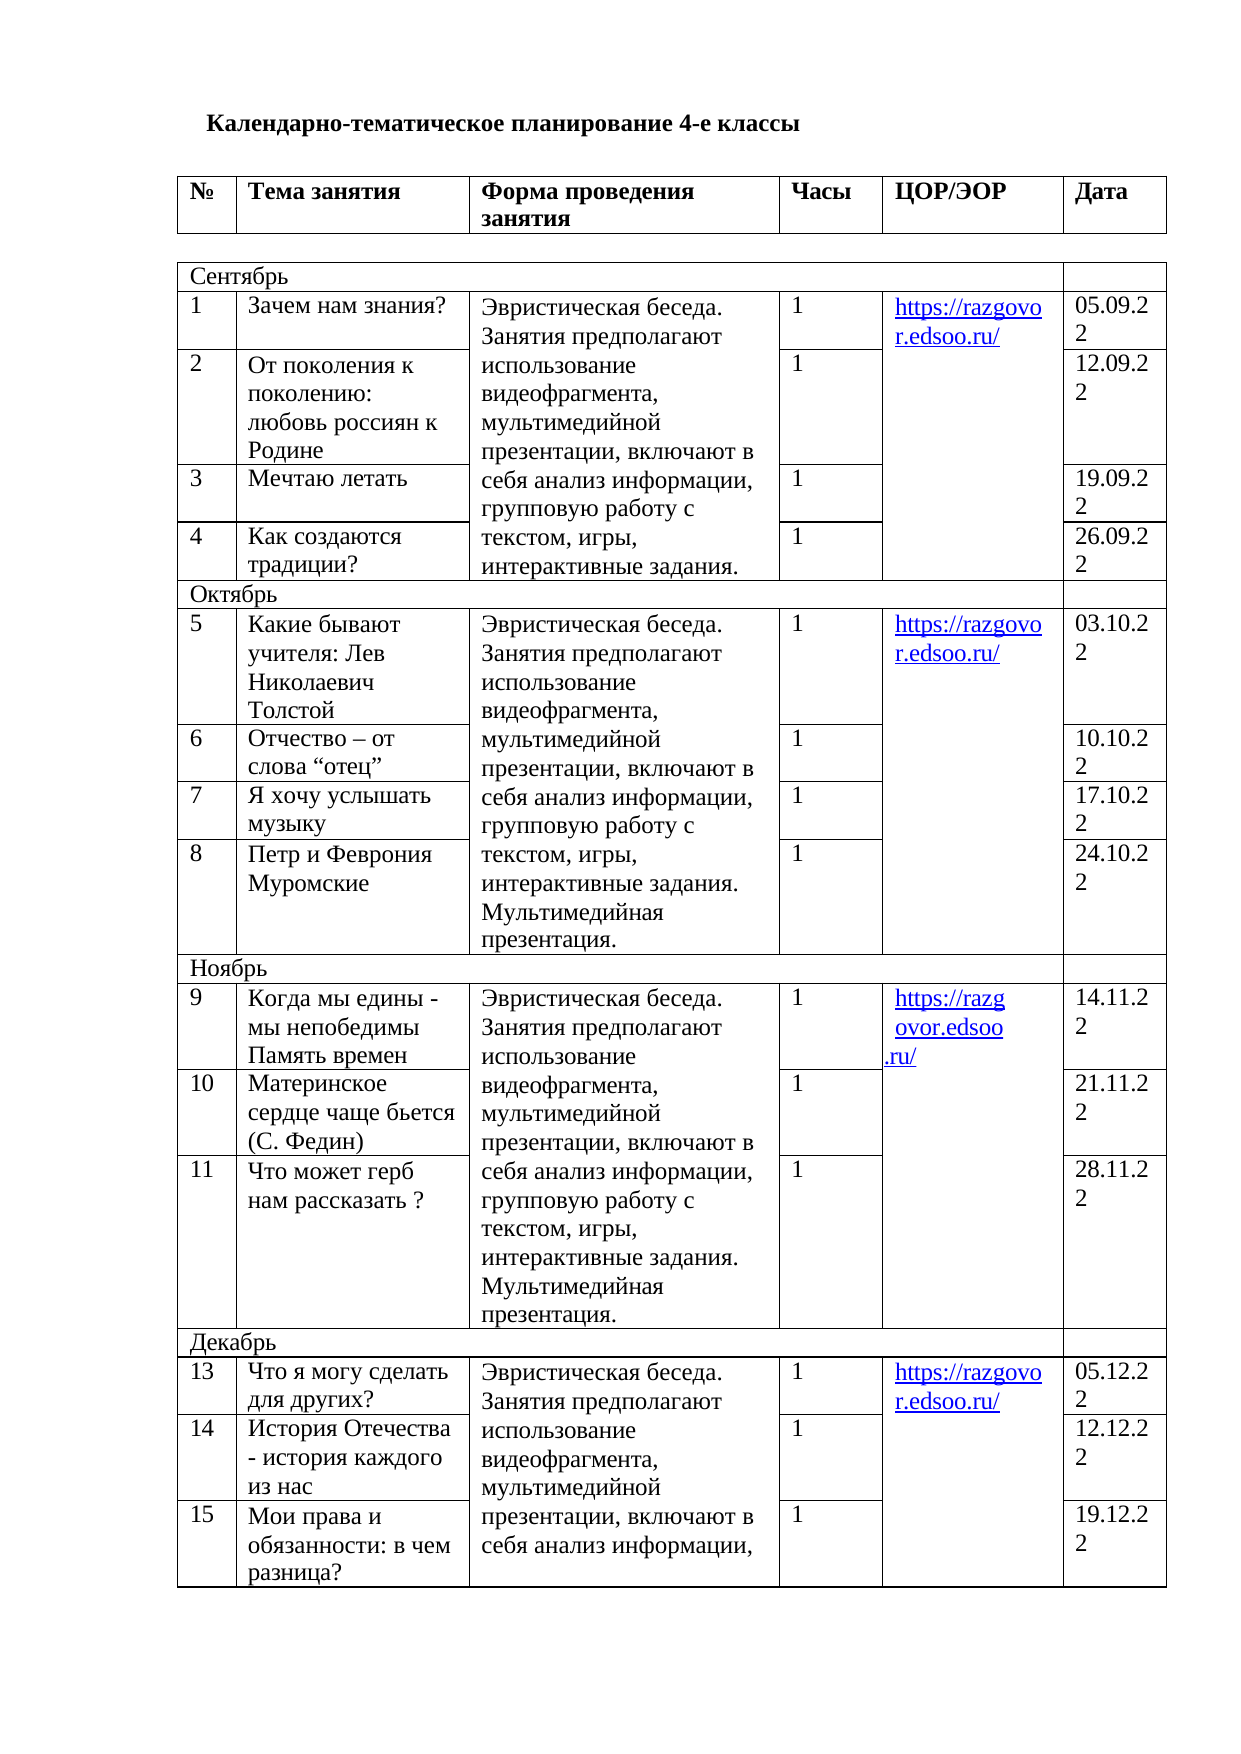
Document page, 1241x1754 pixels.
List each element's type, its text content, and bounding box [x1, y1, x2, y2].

table_cell 9 [178, 984, 236, 1069]
table_cell 13 [178, 1358, 236, 1414]
table_header Дата [1064, 177, 1166, 233]
table_cell 1 [780, 1358, 882, 1414]
table_cell 10.10.2 2 [1064, 725, 1166, 781]
table_cell 6 [178, 725, 236, 781]
table_cell 3 [178, 465, 236, 521]
table_cell 05.12.2 2 [1064, 1358, 1166, 1414]
table_cell 1 [780, 1415, 882, 1500]
text Календарно-тематическое планирование 4-е классы [81, 108, 828, 137]
table_cell 2 [178, 350, 236, 464]
table_cell История Отечества - история каждого из нас [237, 1415, 469, 1500]
table_cell 05.09.2 2 [1064, 292, 1166, 349]
table_cell 26.09.2 2 [1064, 523, 1166, 580]
table_cell 1 [780, 523, 882, 580]
table_cell Что может герб нам рассказать ? [237, 1156, 469, 1328]
table_cell 1 [780, 1156, 882, 1328]
table_cell 1 [780, 725, 882, 781]
table_cell Петр и Феврония Муромские [237, 840, 469, 953]
table_cell Октябрь [178, 581, 1063, 608]
table_cell 19.09.2 2 [1064, 465, 1166, 521]
table_cell 1 [780, 1501, 882, 1586]
table_cell 1 [780, 350, 882, 464]
table_cell 1 [780, 984, 882, 1069]
table_header Форма проведения занятия [470, 177, 779, 233]
table_cell https://razg ovor.edsoo .ru/ [883, 984, 1063, 1328]
table_header [1064, 263, 1166, 291]
table_cell 11 [178, 1156, 236, 1328]
table_header Часы [780, 177, 882, 233]
table_cell Эвристическая беседа. Занятия предполагают использование видеофрагмента, мультимедийной презентации, включают в себя анализ информации, групповую работу с текстом, игры, интерактивные задания. [470, 292, 779, 580]
table_cell https://razgovo r.edsoo.ru/ [883, 609, 1063, 953]
table_cell Декабрь [178, 1329, 1063, 1356]
table_cell 1 [780, 840, 882, 953]
table_cell https://razgovo r.edsoo.ru/ [883, 292, 1063, 580]
table_cell 12.09.2 2 [1064, 350, 1166, 464]
table_cell 7 [178, 782, 236, 838]
table_cell Эвристическая беседа. Занятия предполагают использование видеофрагмента, мультимедийной презентации, включают в себя анализ информации, групповую работу с текстом, игры, интерактивные задания. Мультимедийная презентация. Творческая работа. [470, 1358, 779, 1586]
table_cell 8 [178, 840, 236, 953]
table_cell 1 [780, 782, 882, 838]
table_cell [1064, 1329, 1166, 1356]
table_cell 14.11.2 2 [1064, 984, 1166, 1069]
table_cell 17.10.2 2 [1064, 782, 1166, 838]
table_cell Материнское сердце чаще бьется (С. Федин) [237, 1070, 469, 1155]
table_cell От поколения к поколению: любовь россиян к Родине [237, 350, 469, 464]
table_cell 14 [178, 1415, 236, 1500]
table_cell 1 [780, 465, 882, 521]
table_cell 10 [178, 1070, 236, 1155]
table_cell Ноябрь [178, 955, 1063, 982]
table_cell Я хочу услышать музыку [237, 782, 469, 838]
table_cell 1 [780, 1070, 882, 1155]
table_cell 5 [178, 609, 236, 724]
table_cell 28.11.2 2 [1064, 1156, 1166, 1328]
table_cell Мечтаю летать [237, 465, 469, 521]
table_cell [1064, 581, 1166, 608]
table_cell 21.11.2 2 [1064, 1070, 1166, 1155]
table_cell 1 [780, 292, 882, 349]
table_cell Что я могу сделать для других? [237, 1358, 469, 1414]
table_cell 12.12.2 2 [1064, 1415, 1166, 1500]
table_cell Мои права и обязанности: в чем разница? [237, 1501, 469, 1586]
table_cell 1 [780, 609, 882, 724]
table_cell 19.12.2 2 [1064, 1501, 1166, 1586]
table_header Тема занятия [237, 177, 469, 233]
table_header ЦОР/ЭОР [883, 177, 1063, 233]
table_header № [178, 177, 236, 233]
table_cell Какие бывают учителя: Лев Николаевич Толстой [237, 609, 469, 724]
table_cell 03.10.2 2 [1064, 609, 1166, 724]
table_cell 1 [178, 292, 236, 349]
table_cell 15 [178, 1501, 236, 1586]
table_header Сентябрь [178, 263, 1063, 291]
table_cell Отчество – от слова “отец” [237, 725, 469, 781]
table_cell Как создаются традиции? [237, 523, 469, 580]
table_cell [1064, 955, 1166, 982]
table_cell Когда мы едины - мы непобедимы Память времен [237, 984, 469, 1069]
table_cell https://razgovo r.edsoo.ru/ [883, 1358, 1063, 1586]
table_cell 4 [178, 523, 236, 580]
table_cell Зачем нам знания? [237, 292, 469, 349]
table_cell 24.10.2 2 [1064, 840, 1166, 953]
